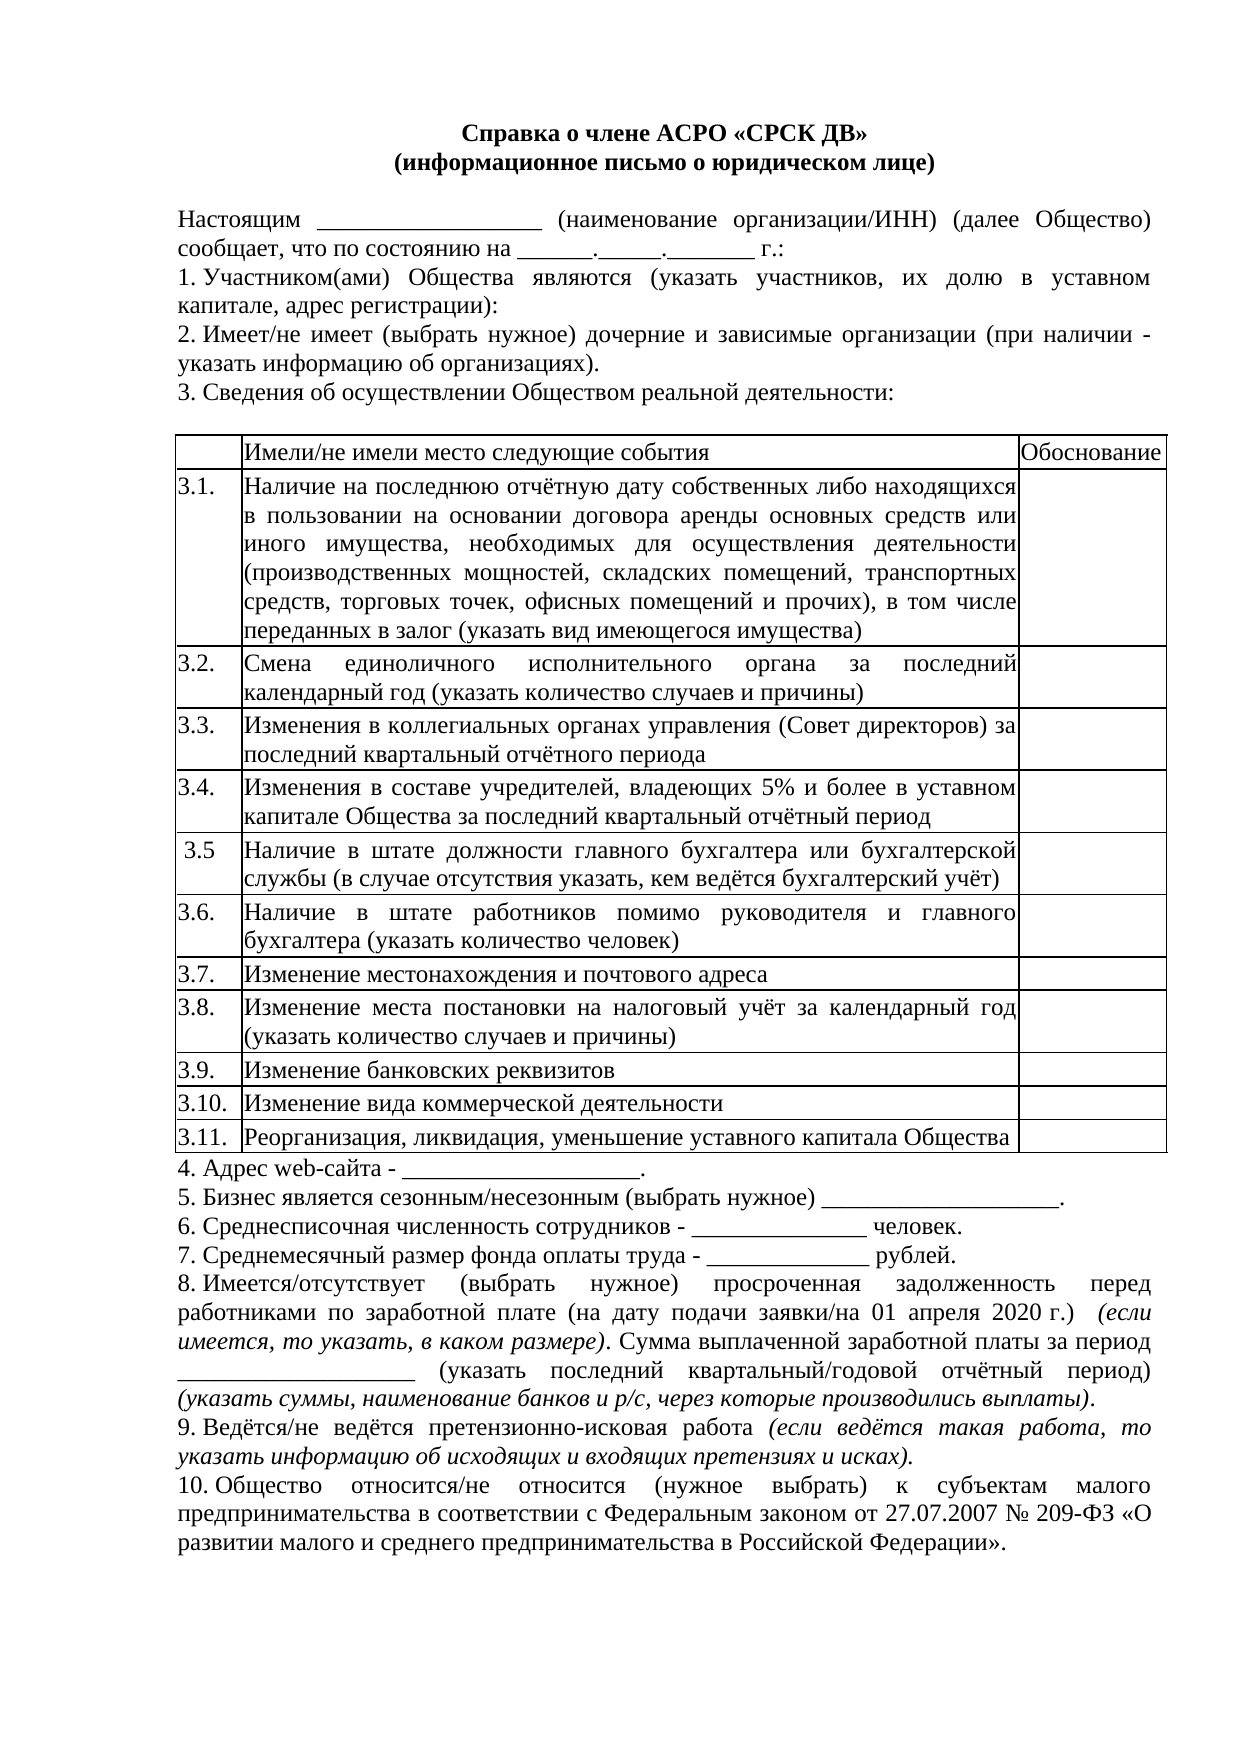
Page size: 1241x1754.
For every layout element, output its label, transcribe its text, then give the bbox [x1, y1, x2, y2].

table_cell Изменения в коллегиальных органах управления (Совет директоров) за последний квартальный отчётного периода [243, 709, 1018, 769]
table_header [176, 436, 241, 468]
table_cell Изменения в составе учредителей, владеющих 5% и более в уставном капитале Общества за последний квартальный отчётный период [243, 771, 1018, 832]
table_cell [1020, 647, 1166, 707]
table_cell 3.2. [176, 646, 241, 707]
table_cell Наличие на последнюю отчётную дату собственных либо находящихся в пользовании на основании договора аренды основных средств или иного имущества, необходимых для осуществления деятельности (производственных мощностей, складских помещений, транспортных средств, торговых точек, офисных помещений и прочих), в том числе переданных в залог (указать вид имеющегося имущества) [243, 470, 1018, 645]
table_cell 3.3. [176, 708, 241, 769]
table_cell 3.10. [176, 1086, 241, 1118]
table_cell 3.1. [176, 469, 241, 645]
text 6. Среднесписочная численность сотрудников - ______________ человек. [177, 1211, 1152, 1240]
table_cell Изменение места постановки на налоговый учёт за календарный год (указать количество случаев и причины) [243, 991, 1018, 1052]
table_cell [1020, 833, 1166, 894]
table_cell 3.5 [176, 833, 241, 894]
text 9. Ведётся/не ведётся претензионно-исковая работа (если ведётся такая работа, то указать информацию об исходящих и входящих претензиях и исках). [177, 1412, 1152, 1470]
table_header Обоснование [1020, 436, 1166, 468]
table_cell [1020, 709, 1166, 769]
text 4. Адрес web-сайта - ___________________. [177, 1153, 1152, 1182]
text 10. Общество относится/не относится (нужное выбрать) к субъектам малого предпринимательства в соответствии с Федеральным законом от 27.07.2007 № 209-ФЗ «О развитии малого и среднего предпринимательства в Российской Федерации». [177, 1470, 1152, 1556]
table_cell [1020, 991, 1166, 1052]
table_cell [1020, 1120, 1166, 1152]
table_cell 3.8. [176, 990, 241, 1052]
text 7. Среднемесячный размер фонда оплаты труда - _____________ рублей. [177, 1240, 1152, 1268]
table_cell [1020, 771, 1166, 832]
table_cell [1020, 958, 1166, 989]
text 1. Участником(ами) Общества являются (указать участников, их долю в уставном капитале, адрес регистрации): [177, 262, 1152, 319]
table_cell Изменение местонахождения и почтового адреса [243, 958, 1018, 989]
text (информационное письмо о юридическом лице) [177, 147, 1152, 176]
table_header Имели/не имели место следующие события [243, 436, 1018, 468]
table_cell 3.11. [176, 1120, 241, 1152]
text 5. Бизнес является сезонным/несезонным (выбрать нужное) ___________________. [177, 1182, 1152, 1211]
text 3. Сведения об осуществлении Обществом реальной деятельности: [177, 377, 1152, 406]
table_cell [1020, 1087, 1166, 1118]
table_cell Смена единоличного исполнительного органа за последний календарный год (указать количество случаев и причины) [243, 647, 1018, 707]
text 8. Имеется/отсутствует (выбрать нужное) просроченная задолженность перед работниками по заработной плате (на дату подачи заявки/на 01 апреля 2020 г.) (если имеется, то указать, в каком размере). Сумма выплаченной заработной платы за период ___________________ (указать последний квартальный/годовой отчётный период) (указать суммы, наименование банков и р/с, через которые производились выплаты). [177, 1268, 1152, 1412]
text Настоящим __________________ (наименование организации/ИНН) (далее Общество) сообщает, что по состоянию на ______._____._______ г.: [177, 204, 1152, 262]
text Справка о члене АСРО «СРСК ДВ» [177, 118, 1152, 147]
table_cell 3.9. [176, 1053, 241, 1085]
table_cell Изменение банковских реквизитов [243, 1053, 1018, 1085]
text 2. Имеет/не имеет (выбрать нужное) дочерние и зависимые организации (при наличии - указать информацию об организациях). [177, 319, 1152, 377]
table_cell Наличие в штате должности главного бухгалтера или бухгалтерской службы (в случае отсутствия указать, кем ведётся бухгалтерский учёт) [243, 833, 1018, 894]
table_cell 3.7. [176, 957, 241, 989]
table_cell [1020, 895, 1166, 956]
table_cell [1020, 470, 1166, 645]
table_cell Изменение вида коммерческой деятельности [243, 1087, 1018, 1118]
table_cell [1020, 1053, 1166, 1085]
table_cell 3.4. [176, 770, 241, 832]
table_cell Реорганизация, ликвидация, уменьшение уставного капитала Общества [243, 1120, 1018, 1152]
table_cell 3.6. [176, 895, 241, 956]
table_cell Наличие в штате работников помимо руководителя и главного бухгалтера (указать количество человек) [243, 895, 1018, 956]
